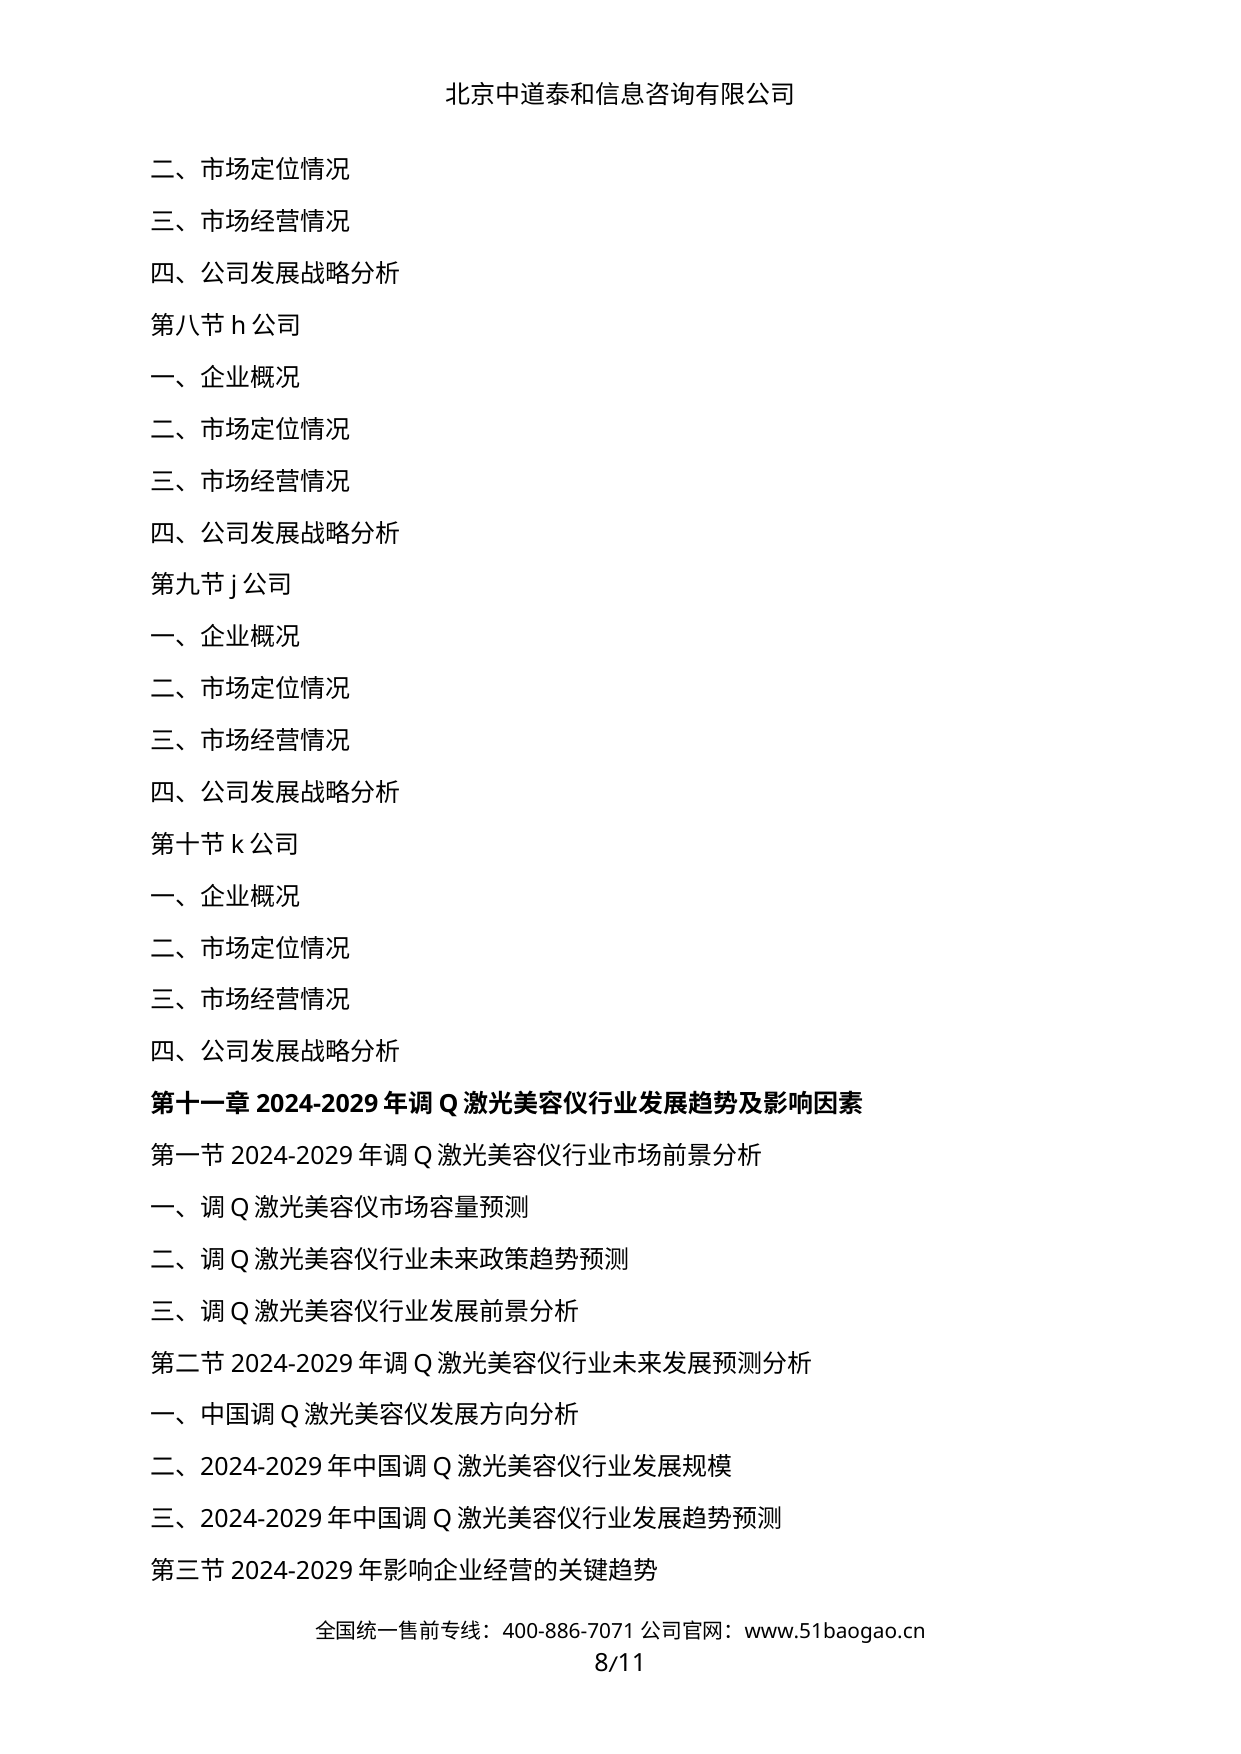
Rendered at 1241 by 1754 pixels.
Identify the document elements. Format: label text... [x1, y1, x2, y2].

text 四、公司发展战略分析 [150, 254, 1090, 290]
text 三、2024-2029年中国调Q激光美容仪行业发展趋势预测 [150, 1499, 1090, 1535]
text 二、市场定位情况 [150, 928, 1090, 964]
text 第三节 2024-2029年影响企业经营的关键趋势 [150, 1551, 1090, 1587]
text 一、企业概况 [150, 617, 1090, 653]
text 三、市场经营情况 [150, 202, 1090, 238]
text 一、中国调Q激光美容仪发展方向分析 [150, 1395, 1090, 1431]
text 第一节 2024-2029年调Q激光美容仪行业市场前景分析 [150, 1136, 1090, 1172]
text 三、市场经营情况 [150, 461, 1090, 497]
text 二、调Q激光美容仪行业未来政策趋势预测 [150, 1239, 1090, 1276]
text 一、调Q激光美容仪市场容量预测 [150, 1187, 1090, 1224]
text 四、公司发展战略分析 [150, 1032, 1090, 1068]
text 第八节 h公司 [150, 306, 1090, 342]
text 第十节 k公司 [150, 824, 1090, 861]
text 四、公司发展战略分析 [150, 513, 1090, 549]
text 二、市场定位情况 [150, 669, 1090, 705]
text 三、市场经营情况 [150, 980, 1090, 1016]
text 一、企业概况 [150, 357, 1090, 394]
text 四、公司发展战略分析 [150, 772, 1090, 809]
text 二、市场定位情况 [150, 150, 1090, 186]
text 一、企业概况 [150, 876, 1090, 912]
text 第二节 2024-2029年调Q激光美容仪行业未来发展预测分析 [150, 1343, 1090, 1379]
text 二、2024-2029年中国调Q激光美容仪行业发展规模 [150, 1447, 1090, 1483]
text 第九节 j公司 [150, 565, 1090, 601]
text 第十一章 2024-2029年调Q激光美容仪行业发展趋势及影响因素 [150, 1084, 1090, 1120]
text 二、市场定位情况 [150, 409, 1090, 446]
text 三、调Q激光美容仪行业发展前景分析 [150, 1291, 1090, 1327]
text 三、市场经营情况 [150, 721, 1090, 757]
